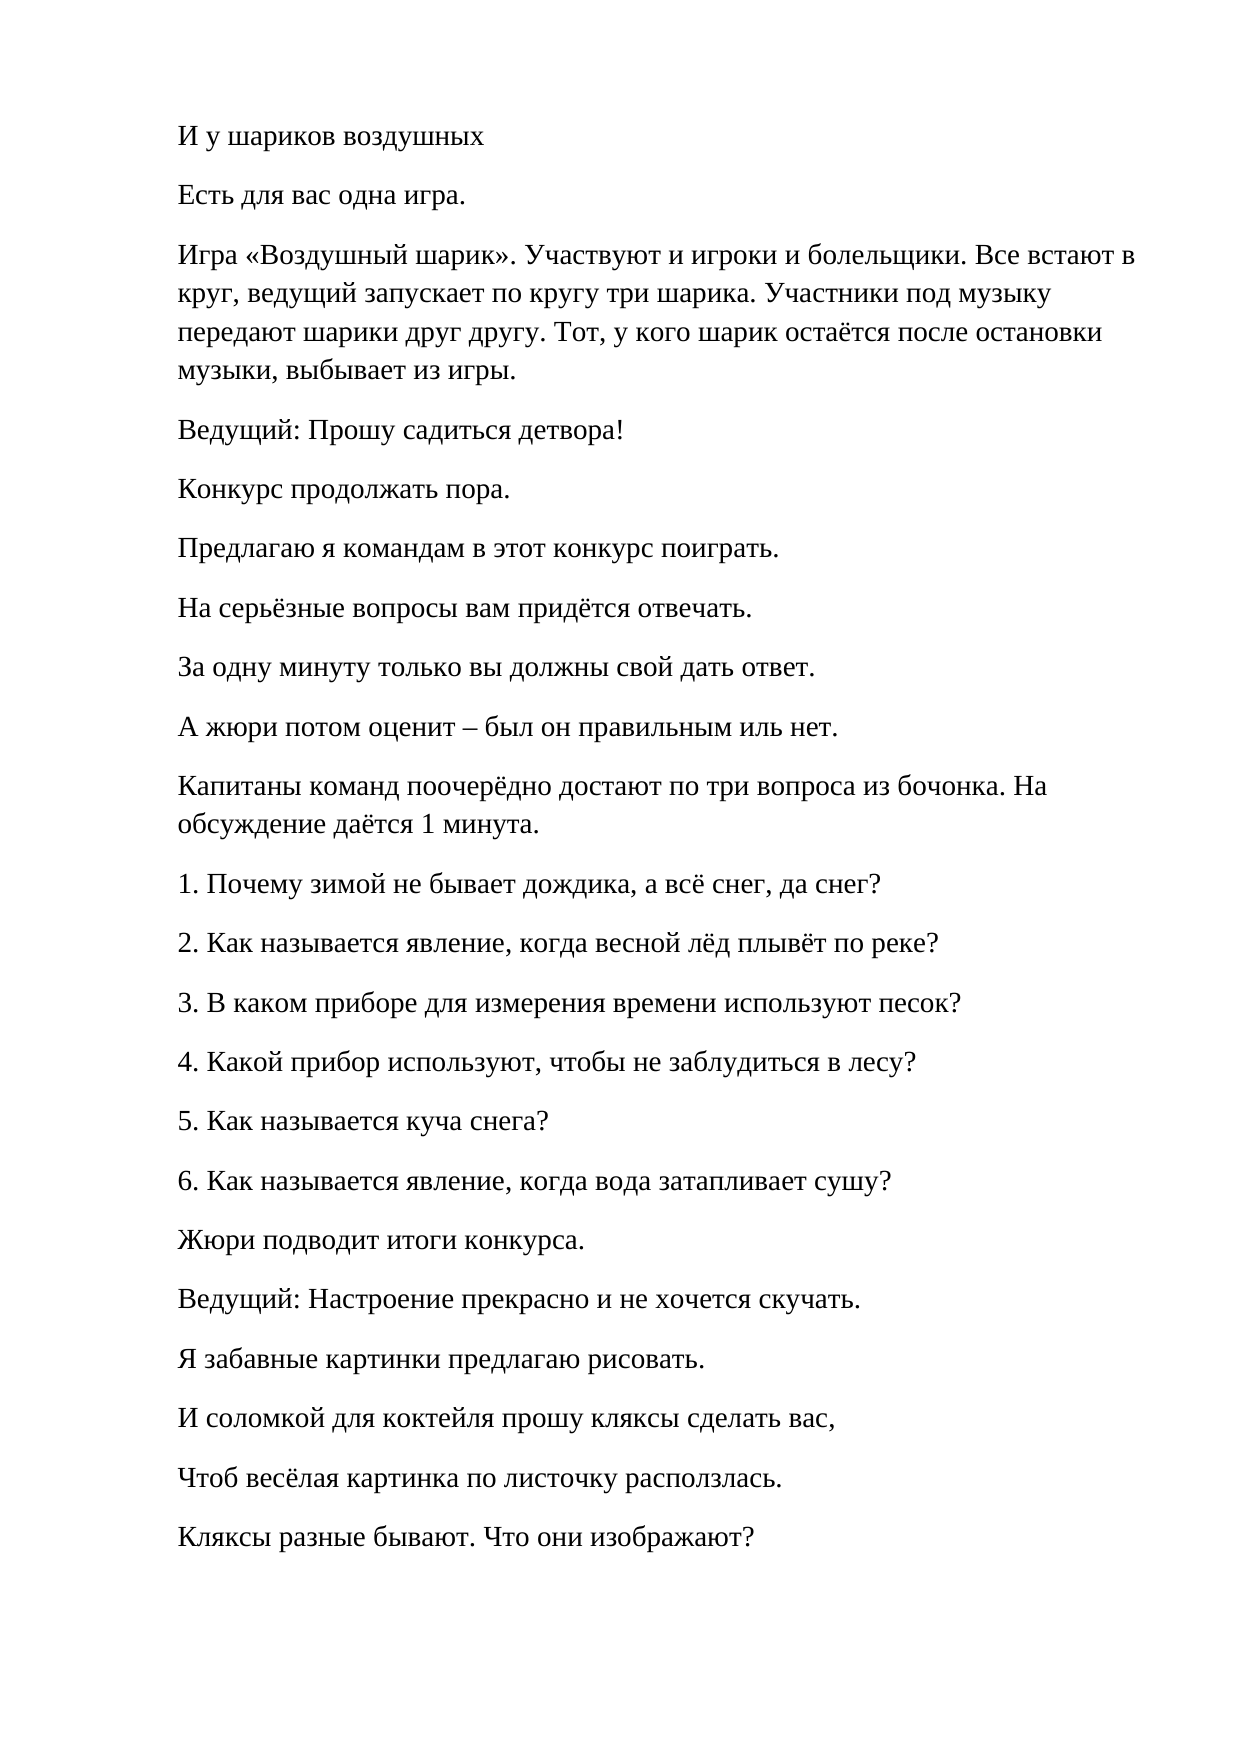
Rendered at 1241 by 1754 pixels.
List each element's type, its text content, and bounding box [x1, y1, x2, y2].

text 2. Как называется явление, когда весной лёд плывёт по реке? [177, 925, 1152, 959]
text Жюри подводит итоги конкурса. [177, 1222, 1152, 1256]
text Ведущий: Настроение прекрасно и не хочется скучать. [177, 1282, 1152, 1315]
text А жюри потом оценит – был он правильным иль нет. [177, 709, 1152, 742]
text 6. Как называется явление, когда вода затапливает сушу? [177, 1163, 1152, 1196]
text И у шариков воздушных [177, 118, 1152, 152]
text Чтоб весёлая картинка по листочку расползлась. [177, 1460, 1152, 1493]
text Есть для вас одна игра. [177, 177, 1152, 211]
text Предлагаю я командам в этот конкурс поиграть. [177, 531, 1152, 564]
text На серьёзные вопросы вам придётся отвечать. [177, 590, 1152, 623]
text 1. Почему зимой не бывает дождика, а всё снег, да снег? [177, 866, 1152, 899]
text 5. Как называется куча снега? [177, 1103, 1152, 1137]
text Ведущий: Прошу садиться детвора! [177, 412, 1152, 445]
text Капитаны команд поочерёдно достают по три вопроса из бочонка. На обсуждение даётся 1 минута. [177, 768, 1152, 840]
text Конкурс продолжать пора. [177, 471, 1152, 505]
text 4. Какой прибор используют, чтобы не заблудиться в лесу? [177, 1044, 1152, 1078]
text 3. В каком приборе для измерения времени используют песок? [177, 985, 1152, 1018]
text И соломкой для коктейля прошу кляксы сделать вас, [177, 1400, 1152, 1434]
text За одну минуту только вы должны свой дать ответ. [177, 649, 1152, 683]
text Я забавные картинки предлагаю рисовать. [177, 1341, 1152, 1374]
text Кляксы разные бывают. Что они изображают? [177, 1519, 1152, 1553]
text Игра «Воздушный шарик». Участвуют и игроки и болельщики. Все встают в круг, ведущий запускает по кругу три шарика. Участники под музыку передают шарики друг другу. Тот, у кого шарик остаётся после остановки музыки, выбывает из игры. [177, 237, 1152, 386]
